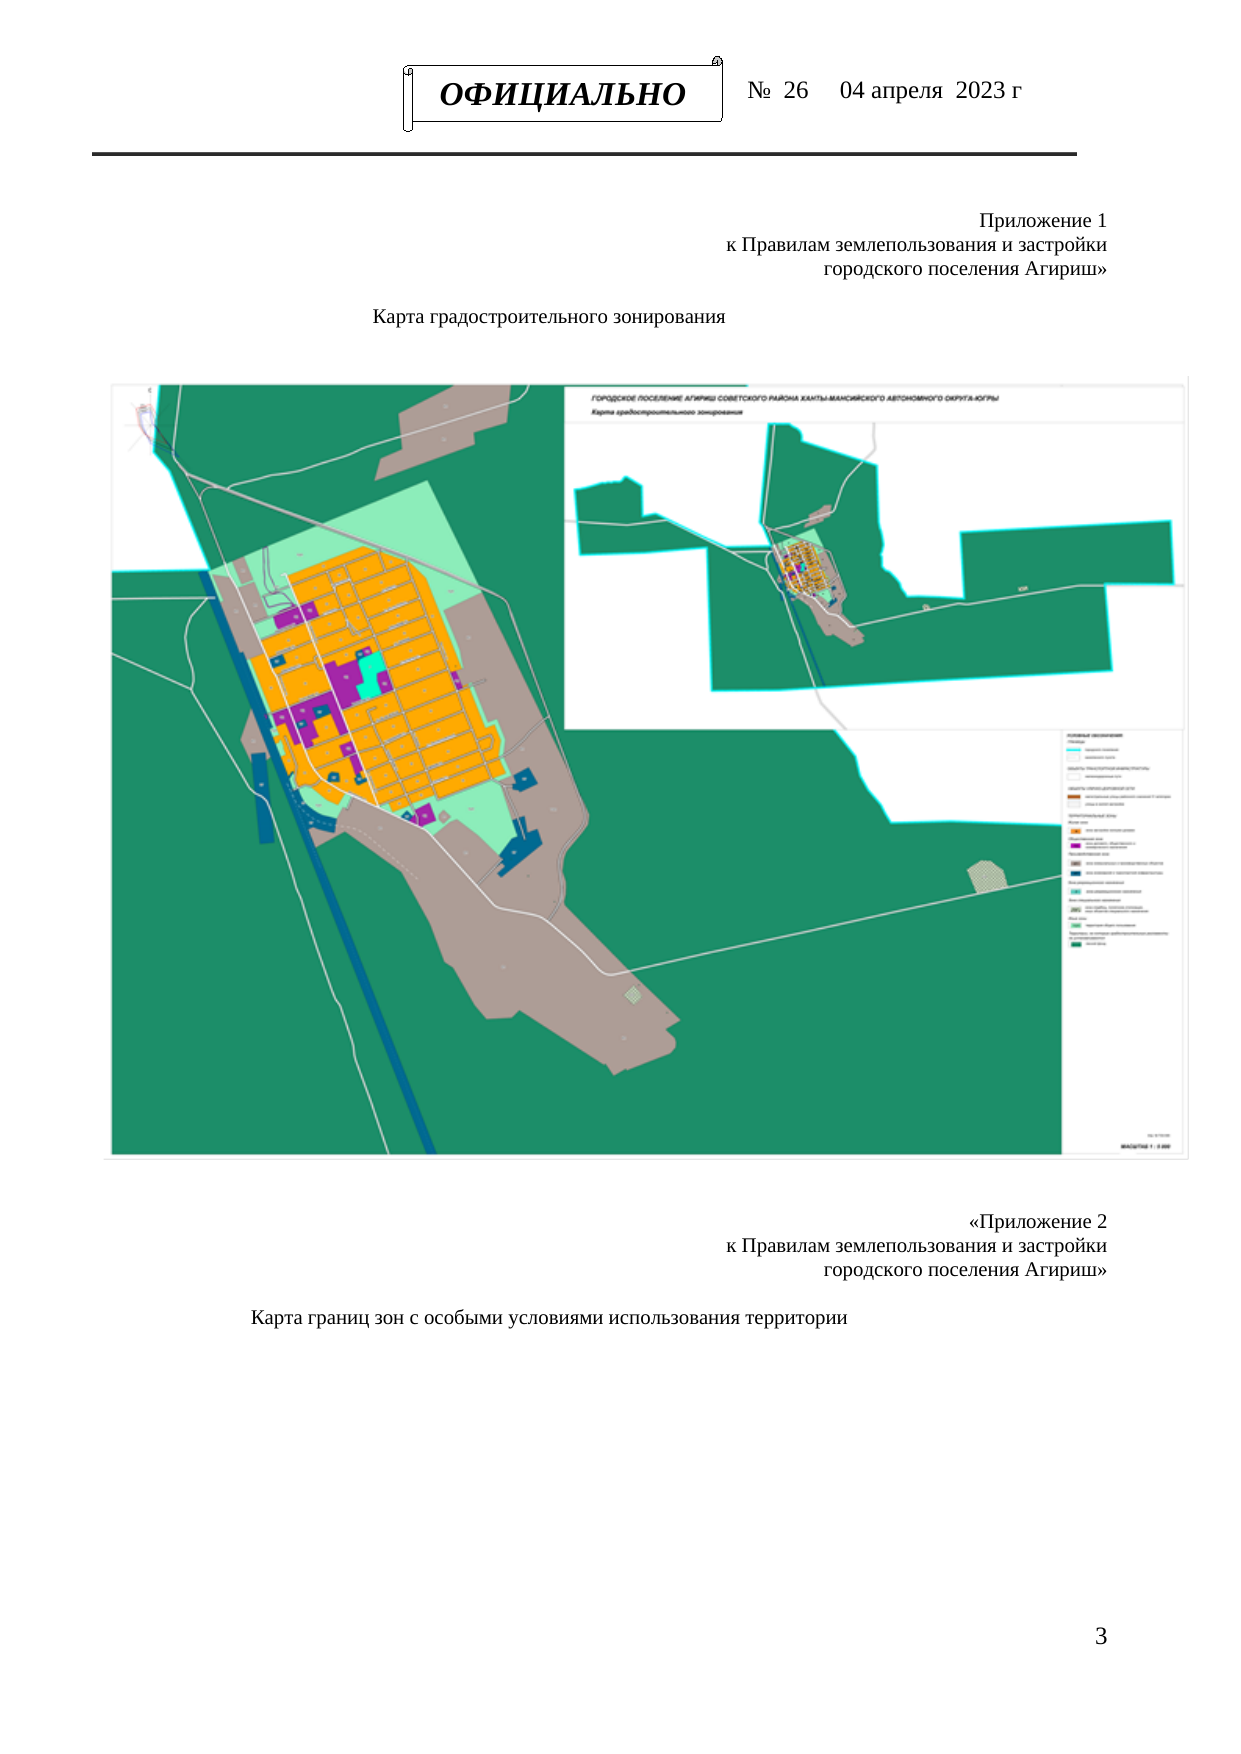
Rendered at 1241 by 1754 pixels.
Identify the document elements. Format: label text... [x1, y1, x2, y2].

text к Правилам землепользования и застройки [103, 1233, 1107, 1257]
picture [103, 376, 1190, 1161]
text Карта градостроительного зонирования [0, 304, 1113, 328]
text к Правилам землепользования и застройки [103, 232, 1107, 256]
text «Приложение 2 [103, 1209, 1107, 1233]
text городского поселения Агириш» [103, 1257, 1107, 1281]
text Приложение 1 [103, 208, 1107, 232]
text Карта границ зон с особыми условиями использования территории [0, 1305, 1113, 1329]
text городского поселения Агириш» [103, 256, 1107, 280]
